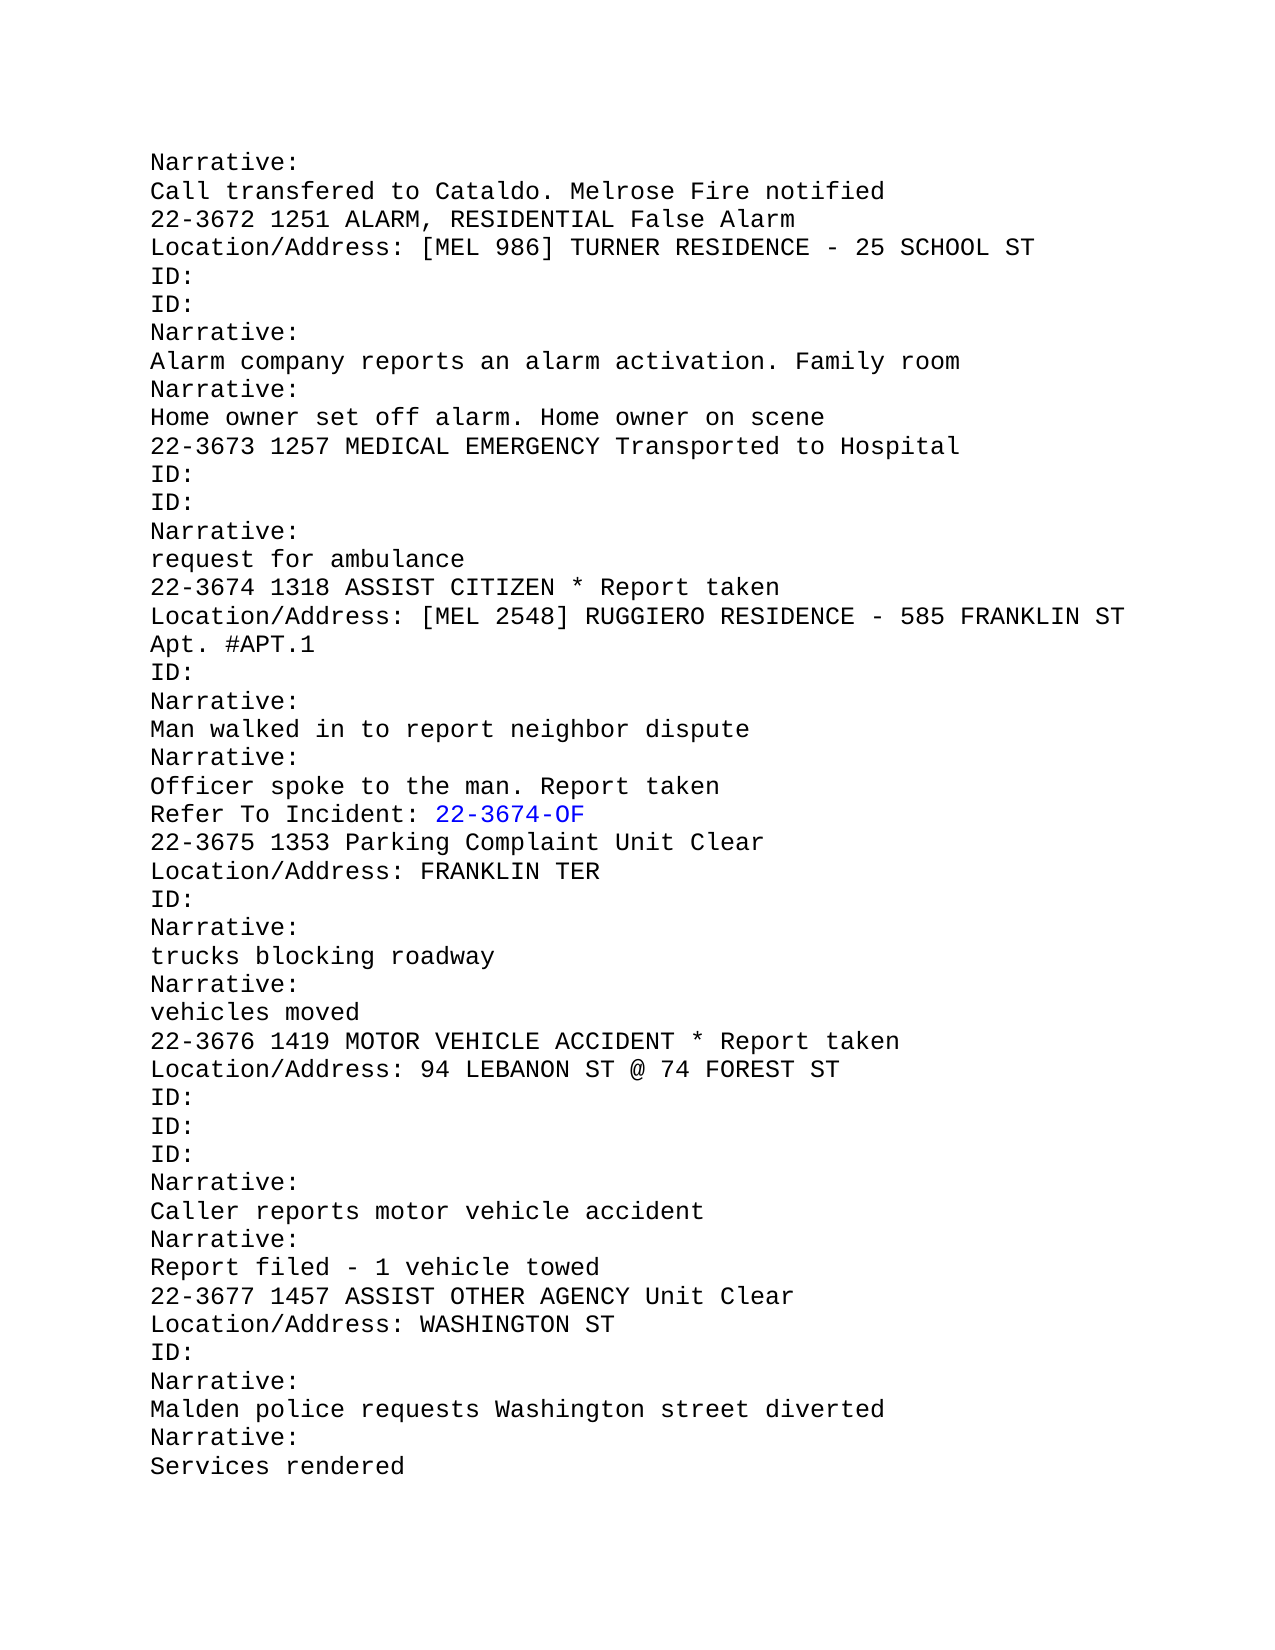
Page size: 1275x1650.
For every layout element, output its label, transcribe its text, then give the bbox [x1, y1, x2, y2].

text ID: [150, 1142, 1125, 1170]
text 22-3675 1353 Parking Complaint Unit Clear [150, 830, 1125, 858]
text Officer spoke to the man. Report taken [150, 773, 1125, 802]
text Report filed - 1 vehicle towed [150, 1255, 1125, 1283]
text Narrative: [150, 972, 1125, 1000]
text Caller reports motor vehicle accident [150, 1198, 1125, 1227]
text Narrative: [150, 320, 1125, 348]
text Location/Address: WASHINGTON ST [150, 1312, 1125, 1340]
text Narrative: [150, 1227, 1125, 1255]
text Narrative: [150, 518, 1125, 547]
text ID: [150, 490, 1125, 518]
text vehicles moved [150, 1000, 1125, 1028]
text 22-3674 1318 ASSIST CITIZEN * Report taken [150, 575, 1125, 603]
text ID: [150, 1113, 1125, 1142]
text Location/Address: 94 LEBANON ST @ 74 FOREST ST [150, 1057, 1125, 1085]
text Narrative: [150, 1170, 1125, 1198]
text Services rendered [150, 1453, 1125, 1482]
text Narrative: [150, 377, 1125, 405]
text Malden police requests Washington street diverted [150, 1397, 1125, 1425]
text Refer To Incident: 22-3674-OF [150, 802, 1125, 830]
text Narrative: [150, 150, 1125, 178]
text Home owner set off alarm. Home owner on scene [150, 405, 1125, 433]
text Call transfered to Cataldo. Melrose Fire notified [150, 178, 1125, 207]
text ID: [150, 462, 1125, 490]
text ID: [150, 1340, 1125, 1368]
text Narrative: [150, 915, 1125, 943]
text request for ambulance [150, 547, 1125, 575]
text ID: [150, 660, 1125, 688]
text 22-3676 1419 MOTOR VEHICLE ACCIDENT * Report taken [150, 1028, 1125, 1057]
text 22-3673 1257 MEDICAL EMERGENCY Transported to Hospital [150, 433, 1125, 462]
text ID: [150, 1085, 1125, 1113]
text ID: [150, 263, 1125, 292]
text 22-3677 1457 ASSIST OTHER AGENCY Unit Clear [150, 1283, 1125, 1312]
text Narrative: [150, 1425, 1125, 1453]
text Narrative: [150, 1368, 1125, 1397]
text 22-3672 1251 ALARM, RESIDENTIAL False Alarm [150, 207, 1125, 235]
text Man walked in to report neighbor dispute [150, 717, 1125, 745]
text Alarm company reports an alarm activation. Family room [150, 348, 1125, 377]
text ID: [150, 887, 1125, 915]
text trucks blocking roadway [150, 943, 1125, 972]
text Location/Address: FRANKLIN TER [150, 858, 1125, 887]
text Narrative: [150, 745, 1125, 773]
text ID: [150, 292, 1125, 320]
text Narrative: [150, 688, 1125, 717]
text Location/Address: [MEL 986] TURNER RESIDENCE - 25 SCHOOL ST [150, 235, 1125, 263]
text Location/Address: [MEL 2548] RUGGIERO RESIDENCE - 585 FRANKLIN ST Apt. #APT.1 [150, 603, 1125, 660]
